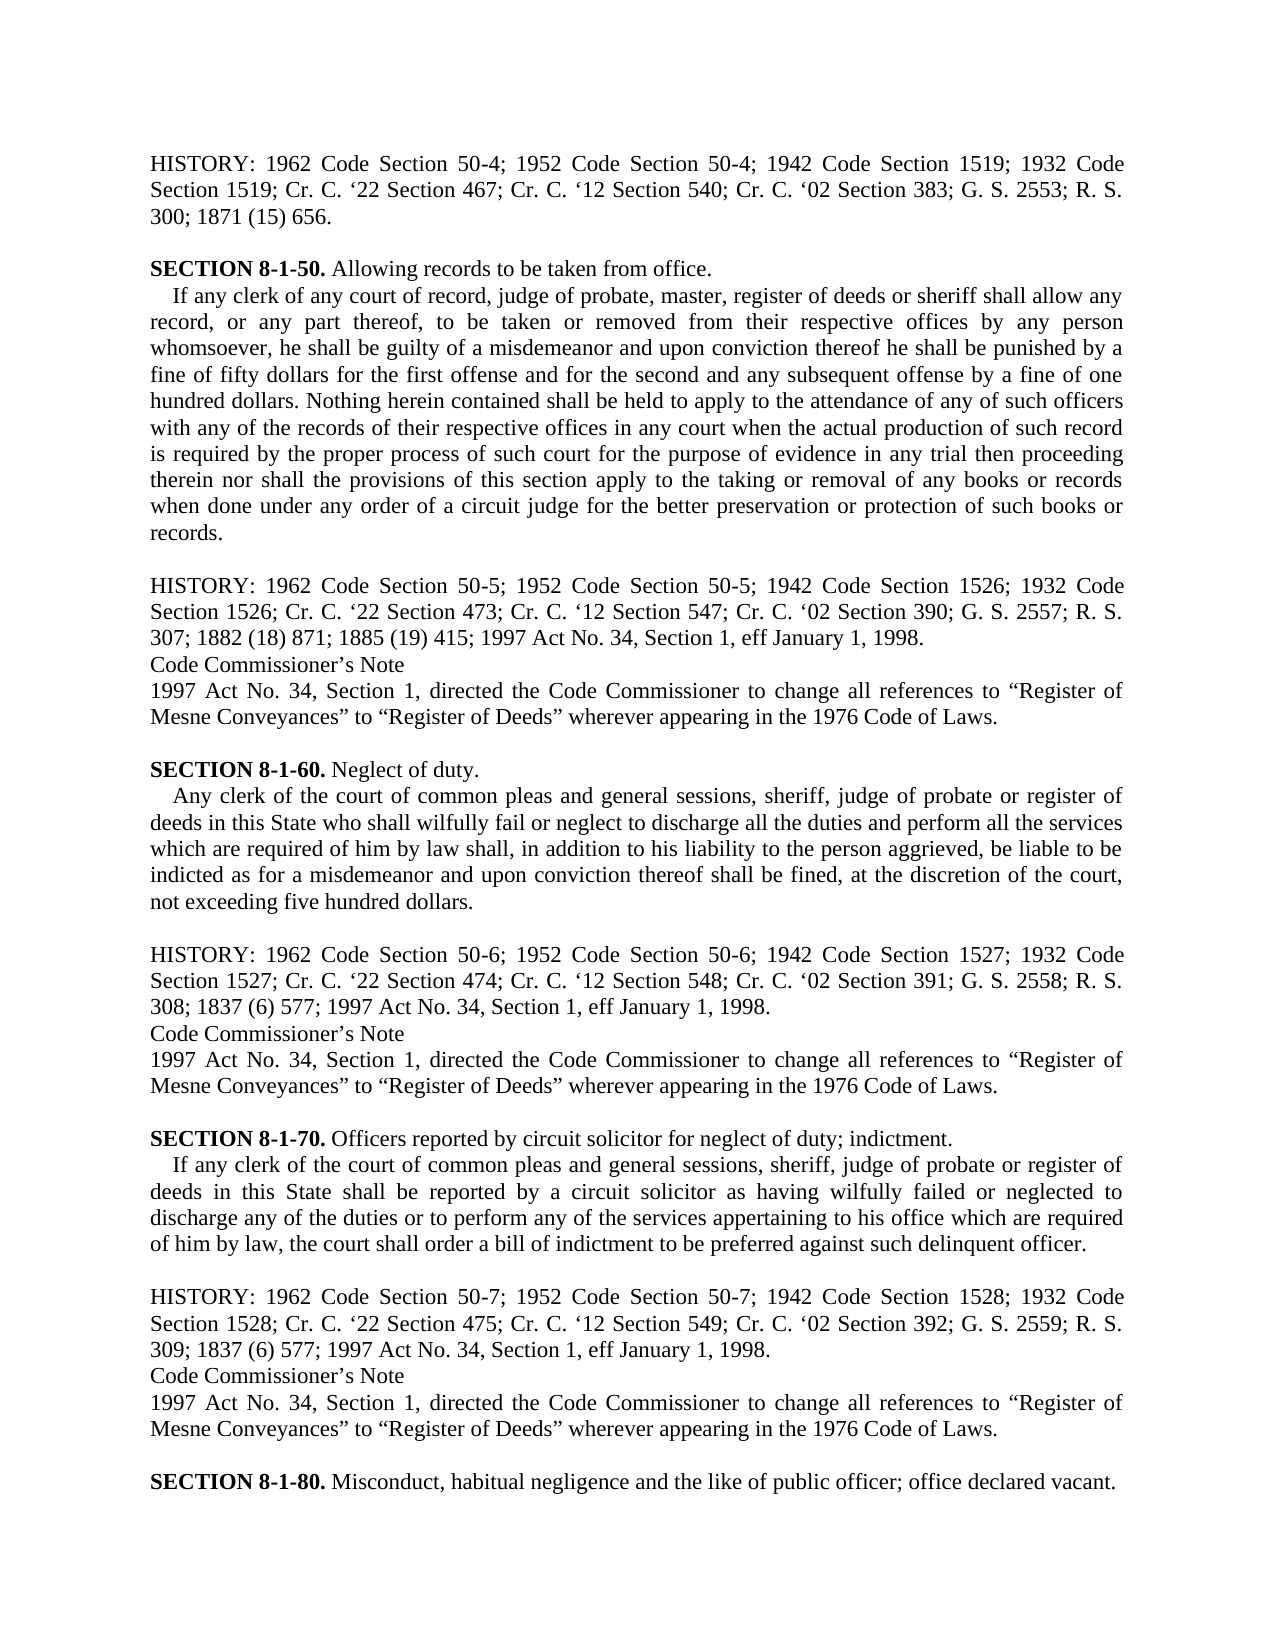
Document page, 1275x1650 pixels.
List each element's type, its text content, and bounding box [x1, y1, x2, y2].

text HISTORY: 1962 Code Section 50-6; 1952 Code Section 50-6; 1942 Code Section 1527; 1932 Code Section 1527; Cr. C. ‘22 Section 474; Cr. C. ‘12 Section 548; Cr. C. ‘02 Section 391; G. S. 2558; R. S. 308; 1837 (6) 577; 1997 Act No. 34, Section 1, eff January 1, 1998. [150, 941, 1125, 1020]
text SECTION 8-1-80. Misconduct, habitual negligence and the like of public officer; office declared vacant. [150, 1468, 1125, 1494]
text If any clerk of the court of common pleas and general sessions, sheriff, judge of probate or register of deeds in this State shall be reported by a circuit solicitor as having wilfully failed or neglected to discharge any of the duties or to perform any of the services appertaining to his office which are required of him by law, the court shall order a bill of indictment to be preferred against such delinquent officer. [150, 1151, 1125, 1257]
text Code Commissioner’s Note [150, 1362, 1125, 1389]
text HISTORY: 1962 Code Section 50-4; 1952 Code Section 50-4; 1942 Code Section 1519; 1932 Code Section 1519; Cr. C. ‘22 Section 467; Cr. C. ‘12 Section 540; Cr. C. ‘02 Section 383; G. S. 2553; R. S. 300; 1871 (15) 656. [150, 150, 1125, 229]
text HISTORY: 1962 Code Section 50-7; 1952 Code Section 50-7; 1942 Code Section 1528; 1932 Code Section 1528; Cr. C. ‘22 Section 475; Cr. C. ‘12 Section 549; Cr. C. ‘02 Section 392; G. S. 2559; R. S. 309; 1837 (6) 577; 1997 Act No. 34, Section 1, eff January 1, 1998. [150, 1283, 1125, 1362]
text 1997 Act No. 34, Section 1, directed the Code Commissioner to change all references to “Register of Mesne Conveyances” to “Register of Deeds” wherever appearing in the 1976 Code of Laws. [150, 677, 1125, 730]
text Code Commissioner’s Note [150, 651, 1125, 677]
text SECTION 8-1-60. Neglect of duty. [150, 756, 1125, 782]
text SECTION 8-1-50. Allowing records to be taken from office. [150, 255, 1125, 282]
text Any clerk of the court of common pleas and general sessions, sheriff, judge of probate or register of deeds in this State who shall wilfully fail or neglect to discharge all the duties and perform all the services which are required of him by law shall, in addition to his liability to the person aggrieved, be liable to be indicted as for a misdemeanor and upon conviction thereof shall be fined, at the discretion of the court, not exceeding five hundred dollars. [150, 782, 1125, 914]
text SECTION 8-1-70. Officers reported by circuit solicitor for neglect of duty; indictment. [150, 1125, 1125, 1151]
text HISTORY: 1962 Code Section 50-5; 1952 Code Section 50-5; 1942 Code Section 1526; 1932 Code Section 1526; Cr. C. ‘22 Section 473; Cr. C. ‘12 Section 547; Cr. C. ‘02 Section 390; G. S. 2557; R. S. 307; 1882 (18) 871; 1885 (19) 415; 1997 Act No. 34, Section 1, eff January 1, 1998. [150, 572, 1125, 651]
text Code Commissioner’s Note [150, 1020, 1125, 1046]
text 1997 Act No. 34, Section 1, directed the Code Commissioner to change all references to “Register of Mesne Conveyances” to “Register of Deeds” wherever appearing in the 1976 Code of Laws. [150, 1046, 1125, 1099]
text If any clerk of any court of record, judge of probate, master, register of deeds or sheriff shall allow any record, or any part thereof, to be taken or removed from their respective offices by any person whomsoever, he shall be guilty of a misdemeanor and upon conviction thereof he shall be punished by a fine of fifty dollars for the first offense and for the second and any subsequent offense by a fine of one hundred dollars. Nothing herein contained shall be held to apply to the attendance of any of such officers with any of the records of their respective offices in any court when the actual production of such record is required by the proper process of such court for the purpose of evidence in any trial then proceeding therein nor shall the provisions of this section apply to the taking or removal of any books or records when done under any order of a circuit judge for the better preservation or protection of such books or records. [150, 282, 1125, 545]
text 1997 Act No. 34, Section 1, directed the Code Commissioner to change all references to “Register of Mesne Conveyances” to “Register of Deeds” wherever appearing in the 1976 Code of Laws. [150, 1389, 1125, 1441]
